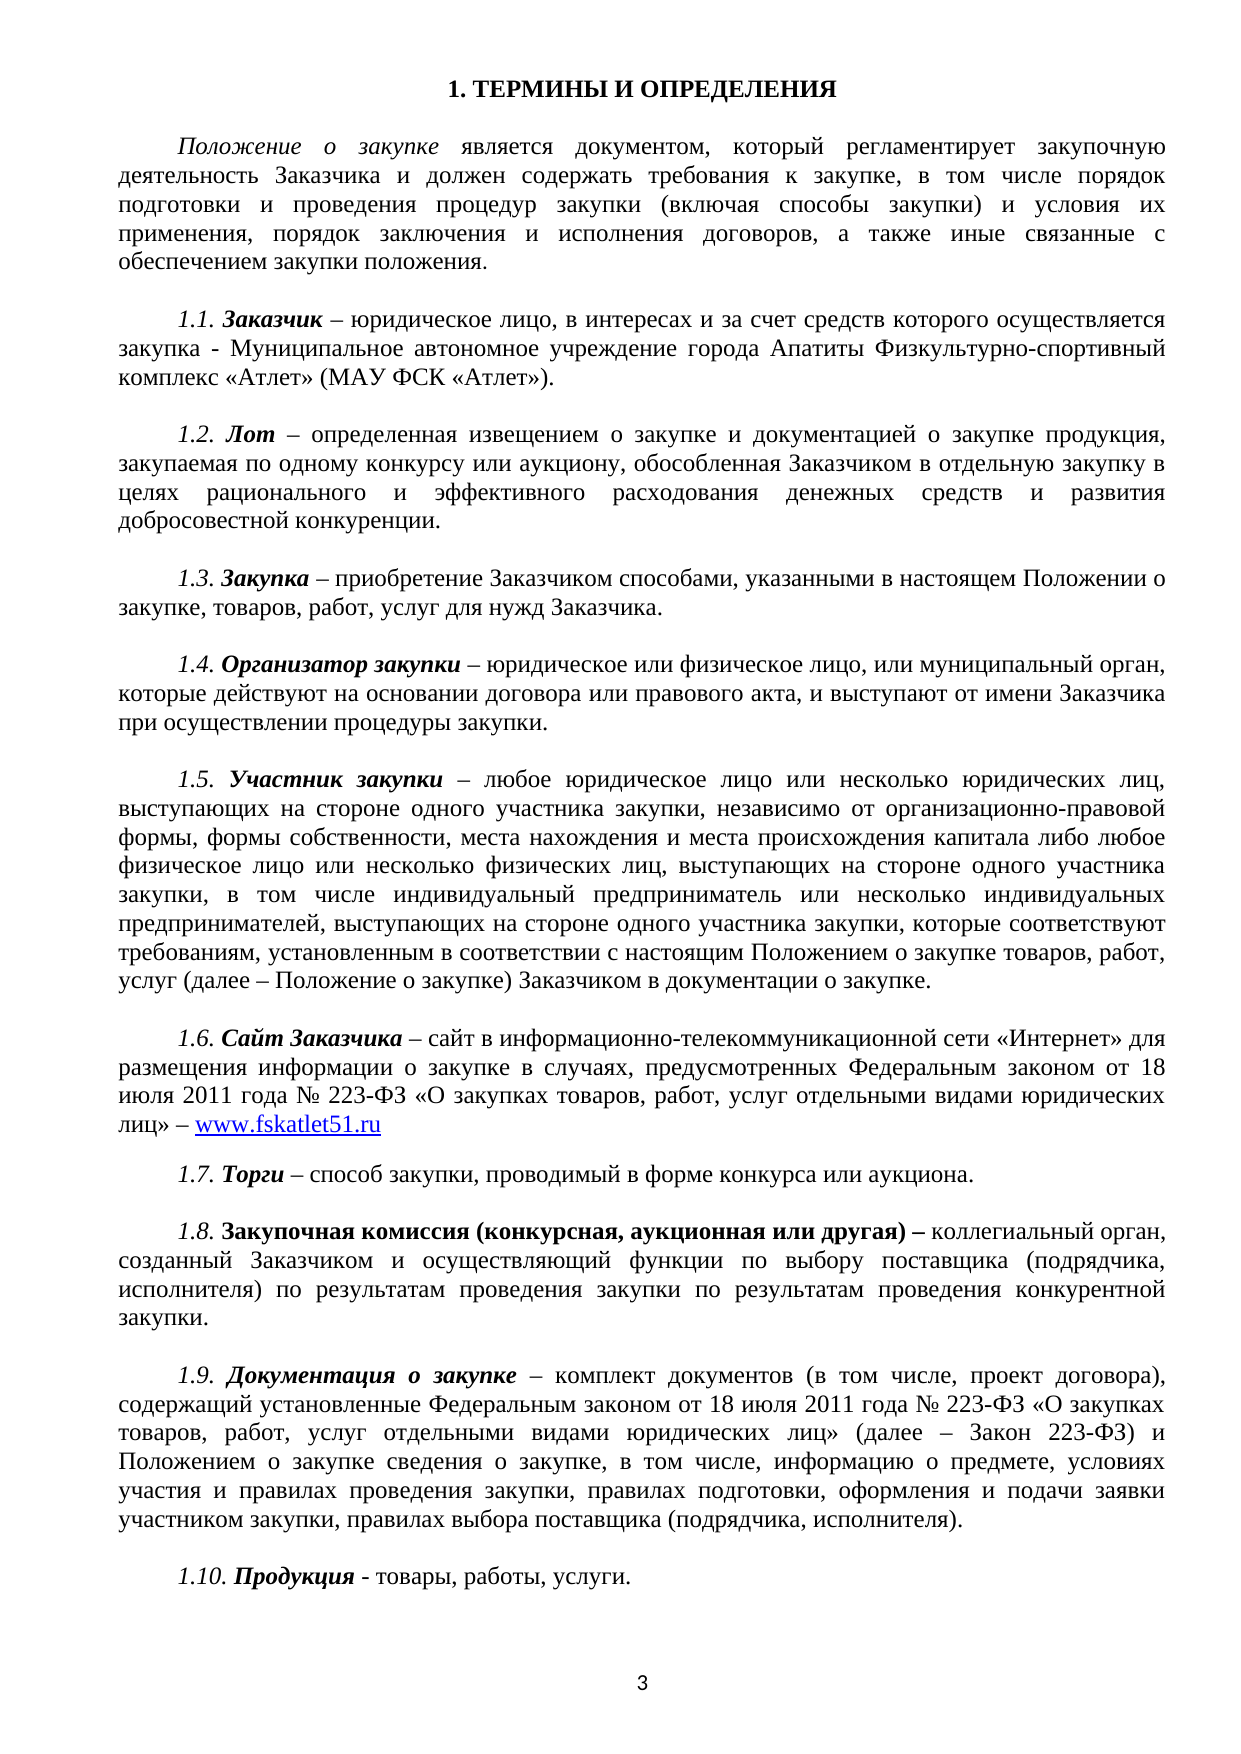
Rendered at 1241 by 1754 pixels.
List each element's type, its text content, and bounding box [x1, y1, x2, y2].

text 1.9. Документация о закупке – комплект документов (в том числе, проект договора), содержащий установленные Федеральным законом от 18 июля 2011 года № 223-ФЗ «О закупках товаров, работ, услуг отдельными видами юридических лиц» (далее – Закон 223-ФЗ) и Положением о закупке сведения о закупке, в том числе, информацию о предмете, условиях участия и правилах проведения закупки, правилах подготовки, оформления и подачи заявки участником закупки, правилах выбора поставщика (подрядчика, исполнителя). [118, 1360, 1166, 1532]
text 1.6. Сайт Заказчика – сайт в информационно-телекоммуникационной сети «Интернет» для размещения информации о закупке в случаях, предусмотренных Федеральным законом от 18 июля 2011 года № 223-ФЗ «О закупках товаров, работ, услуг отдельными видами юридических лиц» – www.fskatlet51.ru [118, 1023, 1166, 1138]
text 1.2. Лот – определенная извещением о закупке и документацией о закупке продукция, закупаемая по одному конкурсу или аукциону, обособленная Заказчиком в отдельную закупку в целях рационального и эффективного расходования денежных средств и развития добросовестной конкуренции. [118, 419, 1166, 534]
text 1.10. Продукция - товары, работы, услуги. [118, 1561, 1166, 1590]
text 1.3. Закупка – приобретение Заказчиком способами, указанными в настоящем Положении о закупке, товаров, работ, услуг для нужд Заказчика. [118, 563, 1166, 620]
text 1.8. Закупочная комиссия (конкурсная, аукционная или другая) – коллегиальный орган, созданный Заказчиком и осуществляющий функции по выбору поставщика (подрядчика, исполнителя) по результатам проведения закупки по результатам проведения конкурентной закупки. [118, 1216, 1166, 1331]
text 1.1. Заказчик – юридическое лицо, в интересах и за счет средств которого осуществляется закупка - Муниципальное автономное учреждение города Апатиты Физкультурно-спортивный комплекс «Атлет» (МАУ ФСК «Атлет»). [118, 304, 1166, 390]
text 1.7. Торги – способ закупки, проводимый в форме конкурса или аукциона. [118, 1159, 1166, 1187]
text 1. ТЕРМИНЫ И ОПРЕДЕЛЕНИЯ [118, 74, 1166, 103]
text Положение о закупке является документом, который регламентирует закупочную деятельность Заказчика и должен содержать требования к закупке, в том числе порядок подготовки и проведения процедур закупки (включая способы закупки) и условия их применения, порядок заключения и исполнения договоров, а также иные связанные с обеспечением закупки положения. [118, 131, 1166, 275]
text 1.4. Организатор закупки – юридическое или физическое лицо, или муниципальный орган, которые действуют на основании договора или правового акта, и выступают от имени Заказчика при осуществлении процедуры закупки. [118, 649, 1166, 735]
text 1.5. Участник закупки – любое юридическое лицо или несколько юридических лиц, выступающих на стороне одного участника закупки, независимо от организационно-правовой формы, формы собственности, места нахождения и места происхождения капитала либо любое физическое лицо или несколько физических лиц, выступающих на стороне одного участника закупки, в том числе индивидуальный предприниматель или несколько индивидуальных предпринимателей, выступающих на стороне одного участника закупки, которые соответствуют требованиям, установленным в соответствии с настоящим Положением о закупке товаров, работ, услуг (далее – Положение о закупке) Заказчиком в документации о закупке. [118, 764, 1166, 994]
